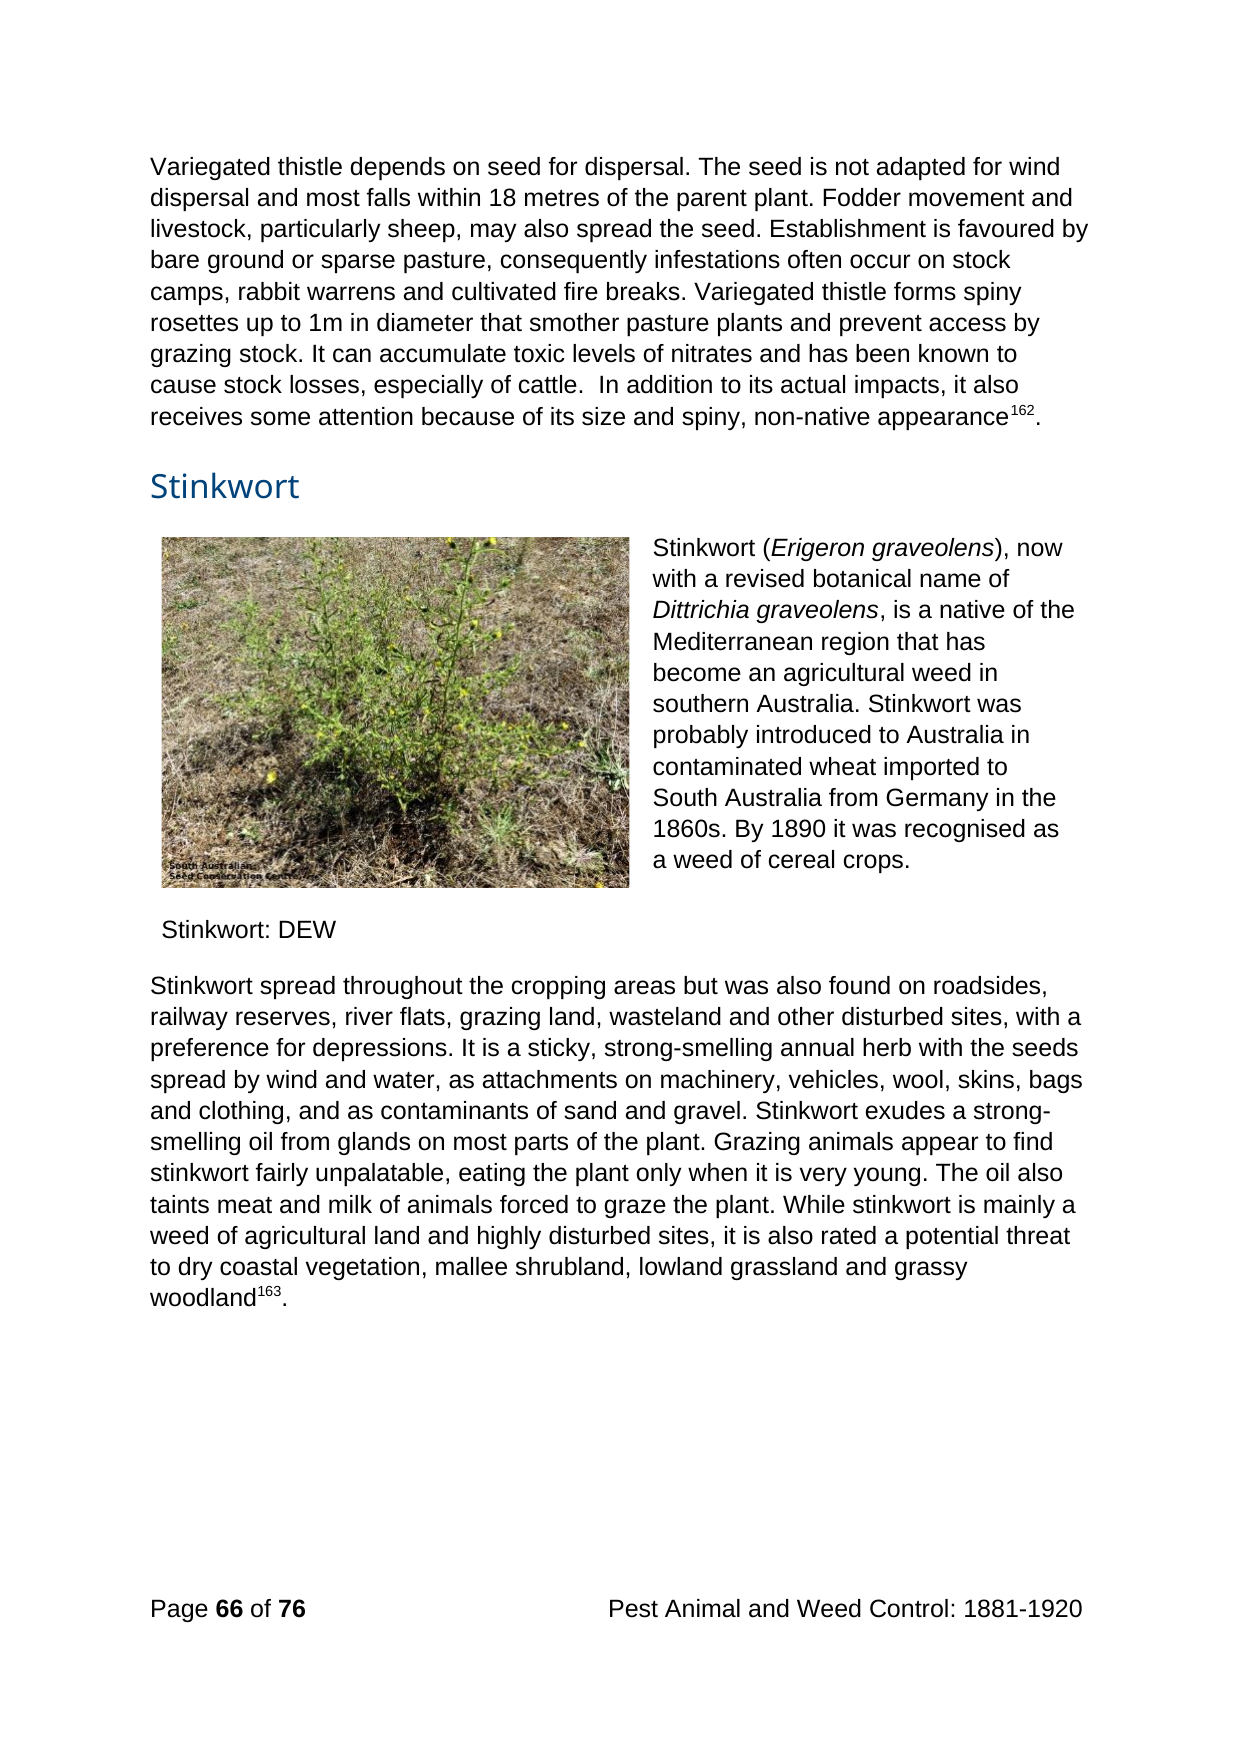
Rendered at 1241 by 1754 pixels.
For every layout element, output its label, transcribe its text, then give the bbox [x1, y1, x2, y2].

text Variegated thistle depends on seed for dispersal. The seed is not adapted for wind dispersal and most falls within 18 metres of the parent plant. Fodder movement and livestock, particularly sheep, may also spread the seed. Establishment is favoured by bare ground or sparse pasture, consequently infestations often occur on stock camps, rabbit warrens and cultivated fire breaks. Variegated thistle forms spiny rosettes up to 1m in diameter that smother pasture plants and prevent access by grazing stock. It can accumulate toxic levels of nitrates and has been known to cause stock losses, especially of cattle. In addition to its actual impacts, it also receives some attention because of its size and spiny, non-native appearance. [150, 150, 1090, 431]
table_header Stinkwort (Erigeron graveolens), now with a revised botanical name of Dittrichia graveolens, is a native of the Mediterranean region that has become an agricultural weed in southern Australia. Stinkwort was probably introduced to Australia in contaminated wheat imported to South Australia from Germany in the 1860s. By 1890 it was recognised as a weed of cereal crops. [641, 506, 1090, 944]
text Stinkwort spread throughout the cropping areas but was also found on roadsides, railway reserves, river flats, grazing land, wasteland and other disturbed sites, with a preference for depressions. It is a sticky, strong-smelling annual herb with the seeds spread by wind and water, as attachments on machinery, vehicles, wool, skins, bags and clothing, and as contaminants of sand and gravel. Stinkwort exudes a strong-smelling oil from glands on most parts of the plant. Grazing animals appear to find stinkwort fairly unpalatable, eating the plant only when it is very young. The oil also taints meat and milk of animals forced to graze the plant. While stinkwort is mainly a weed of agricultural land and highly disturbed sites, it is also rated a potential threat to dry coastal vegetation, mallee shrubland, lowland grassland and grassy woodland. [150, 969, 1090, 1313]
text Stinkwort [150, 469, 1090, 506]
table_header Stinkwort: DEW [150, 506, 641, 944]
picture [161, 537, 630, 888]
